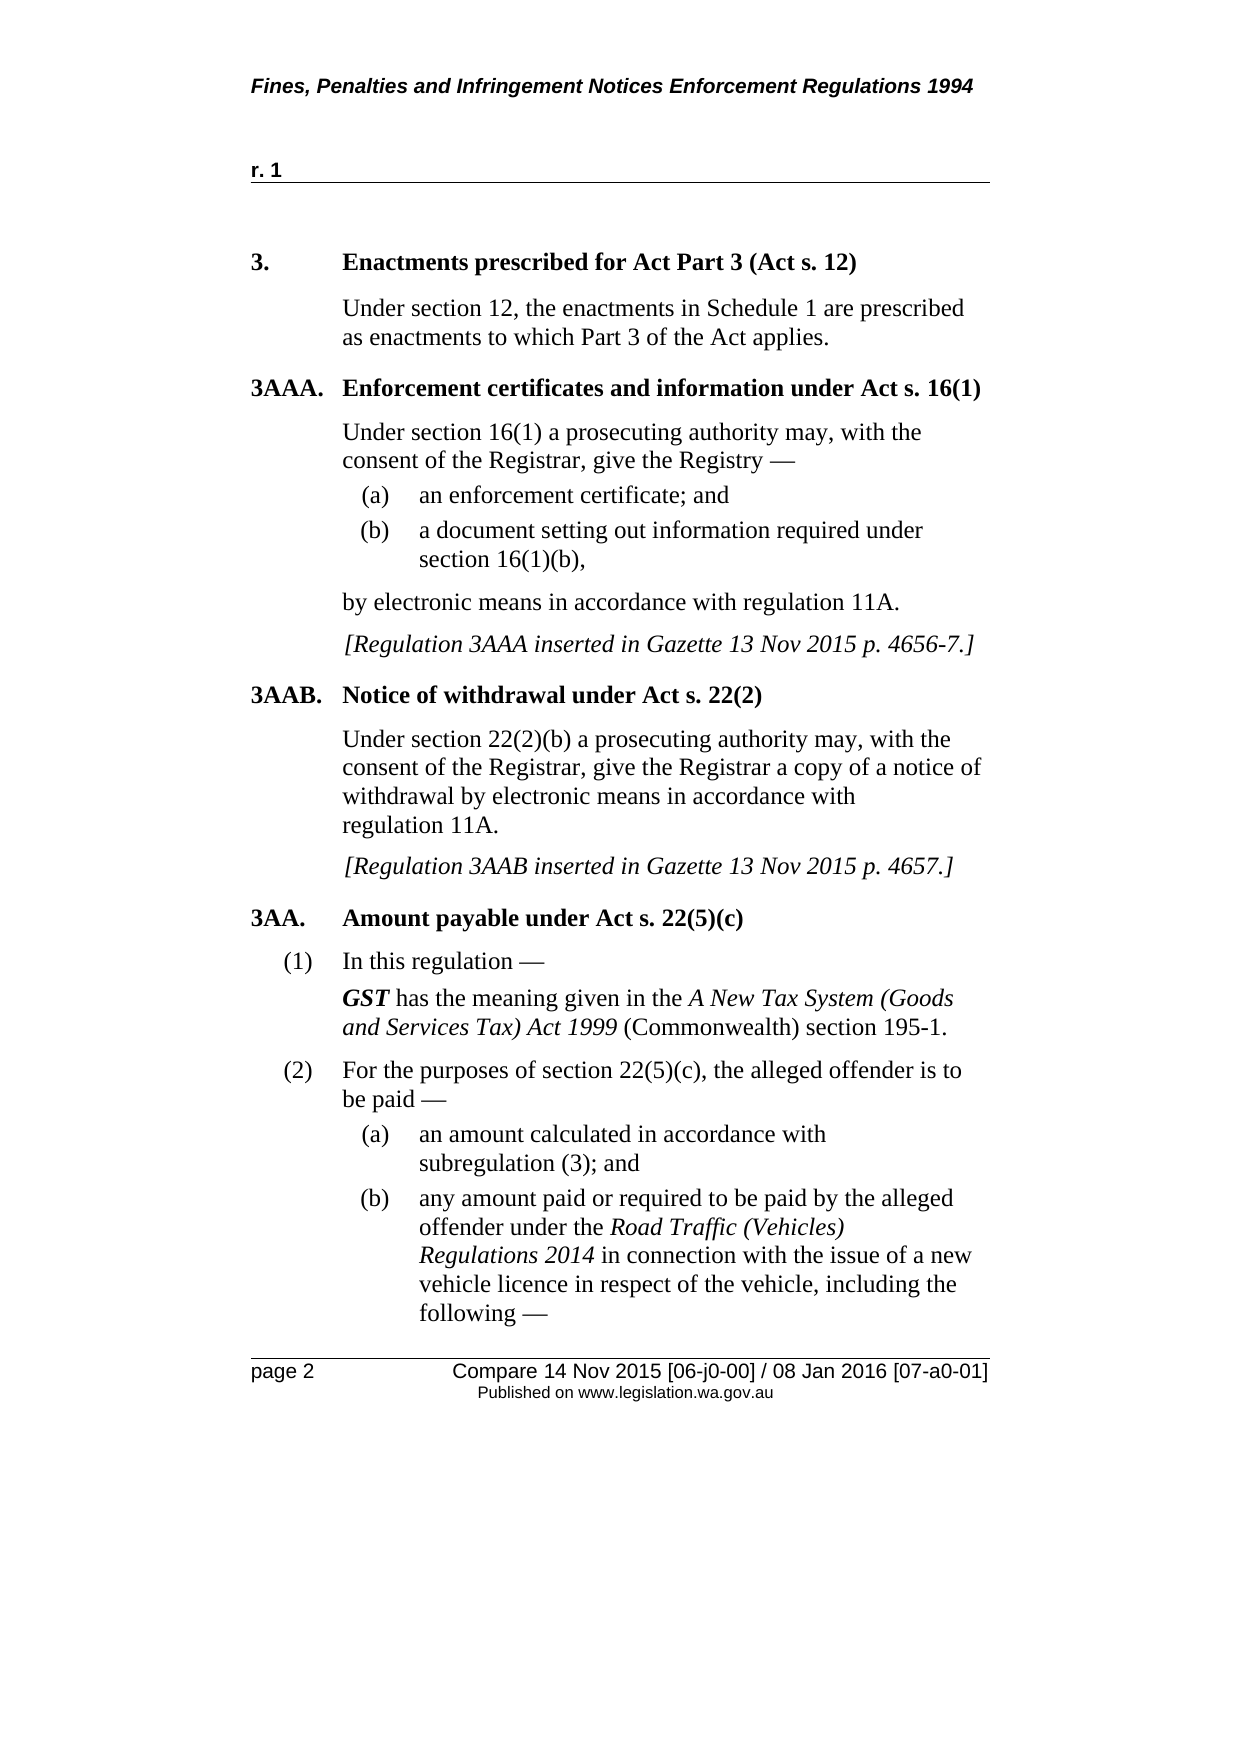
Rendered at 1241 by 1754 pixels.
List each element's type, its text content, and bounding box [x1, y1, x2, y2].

subtitle 3AAB. Notice of withdrawal under Act s. 22(2) [251, 680, 990, 709]
text (a) an enforcement certificate; and [251, 480, 990, 509]
text Under section 12, the enactments in Schedule 1 are prescribed as enactments to which Part 3 of the Act applies. [251, 293, 990, 350]
subtitle 3. Enactments prescribed for Act Part 3 (Act s. 12) [251, 247, 990, 276]
subtitle 3AAA. Enforcement certificates and information under Act s. 16(1) [251, 373, 990, 402]
text by electronic means in accordance with regulation 11A. [251, 587, 990, 616]
text Under section 22(2)(b) a prosecuting authority may, with the consent of the Registrar, give the Registrar a copy of a notice of withdrawal by electronic means in accordance with regulation 11A. [251, 724, 990, 839]
text (1) In this regulation — [251, 946, 990, 975]
text (b) any amount paid or required to be paid by the alleged offender under the Road Traffic (Vehicles) Regulations 2014 in connection with the issue of a new vehicle licence in respect of the vehicle, including the following — [251, 1183, 990, 1327]
text [Regulation 3AAA inserted in Gazette 13 Nov 2015 p. 4656-7.] [251, 629, 990, 657]
text GST has the meaning given in the A New Tax System (Goods and Services Tax) Act 1999 (Commonwealth) section 195-1. [251, 983, 990, 1041]
text (a) an amount calculated in accordance with subregulation (3); and [251, 1119, 990, 1177]
text Under section 16(1) a prosecuting authority may, with the consent of the Registrar, give the Registry — [251, 417, 990, 474]
text [Regulation 3AAB inserted in Gazette 13 Nov 2015 p. 4657.] [251, 851, 990, 880]
text (2) For the purposes of section 22(5)(c), the alleged offender is to be paid — [251, 1055, 990, 1113]
subtitle 3AA. Amount payable under Act s. 22(5)(c) [251, 903, 990, 932]
text (b) a document setting out information required under section 16(1)(b), [251, 515, 990, 573]
